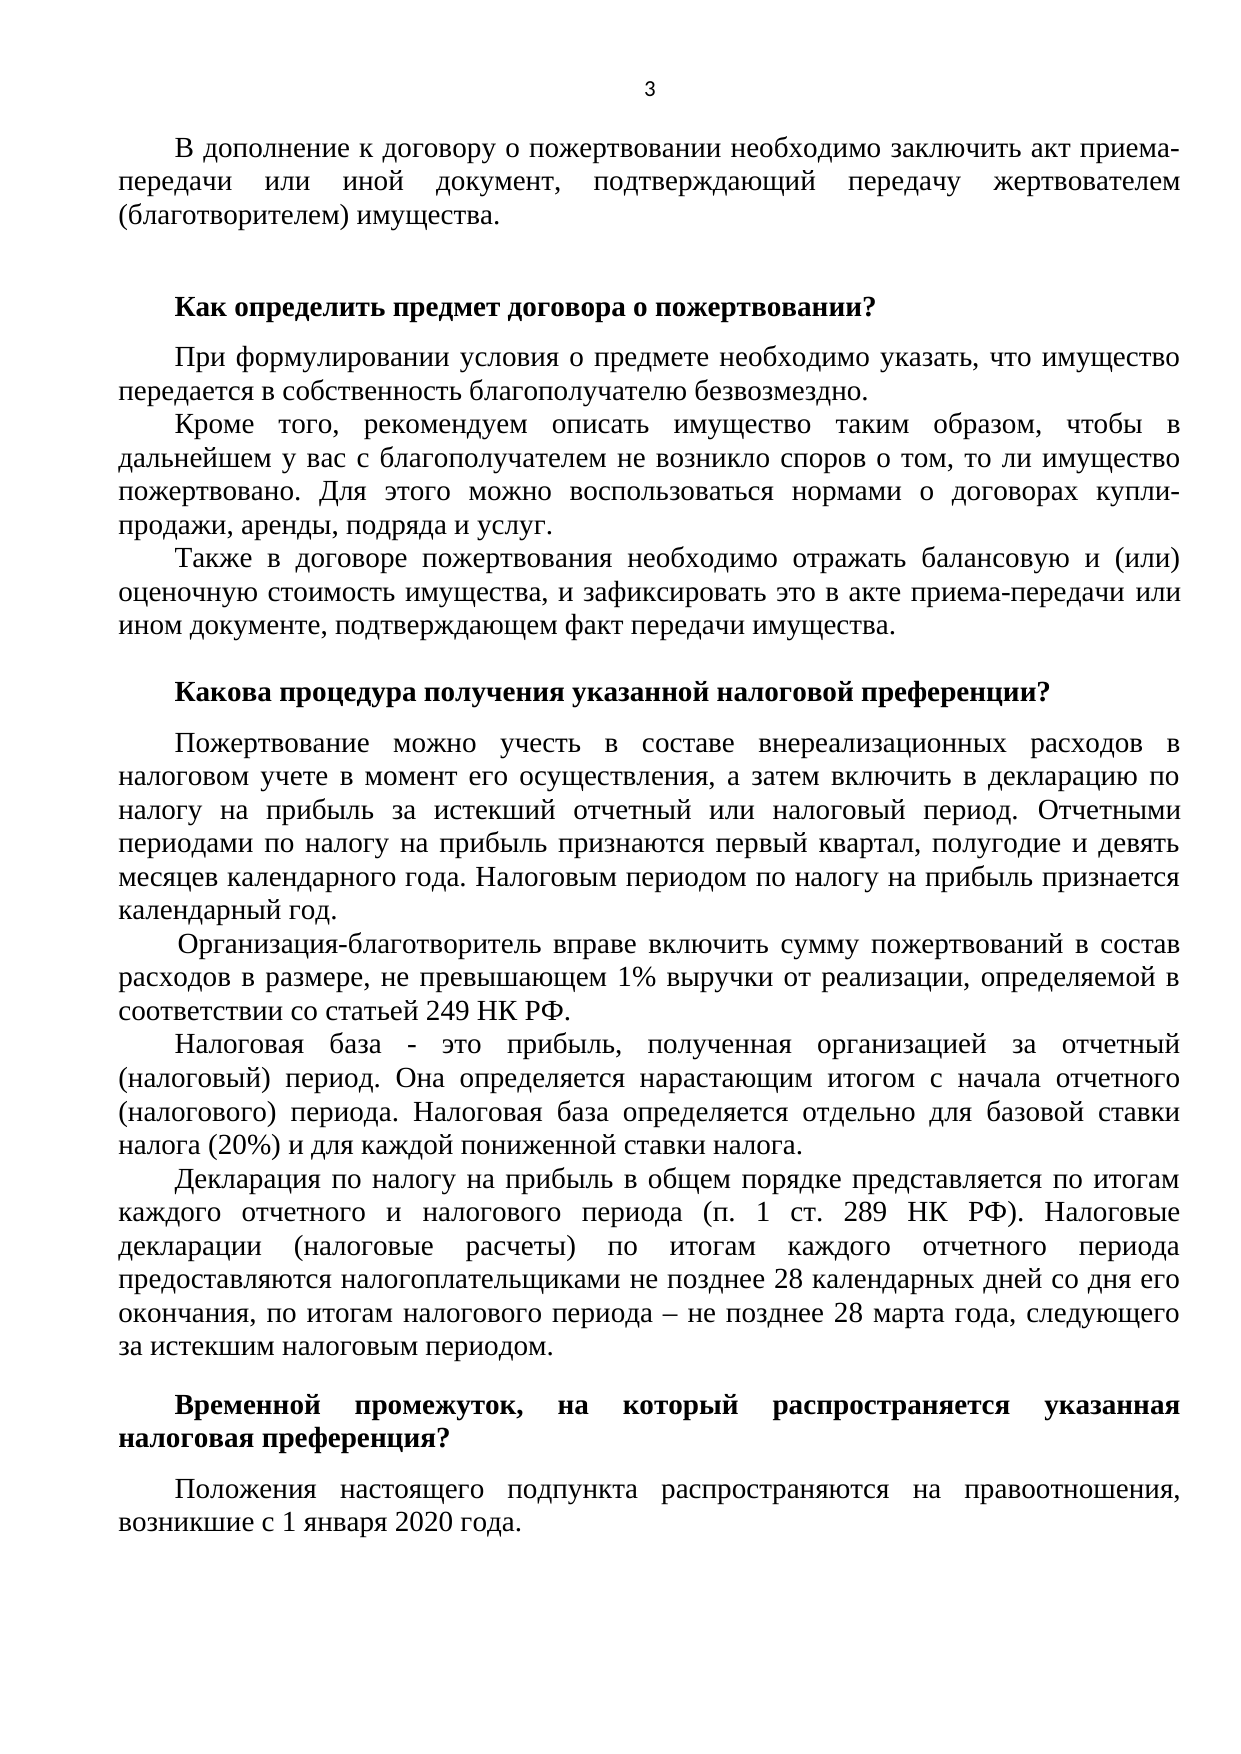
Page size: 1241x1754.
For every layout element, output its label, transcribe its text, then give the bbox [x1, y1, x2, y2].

text Налоговая база - это прибыль, полученная организацией за отчетный (налоговый) период. Она определяется нарастающим итогом с начала отчетного (налогового) периода. Налоговая база определяется отдельно для базовой ставки налога (20%) и для каждой пониженной ставки налога. [118, 1027, 1181, 1161]
text Пожертвование можно учесть в составе внереализационных расходов в налоговом учете в момент его осуществления, а затем включить в декларацию по налогу на прибыль за истекший отчетный или налоговый период. Отчетными периодами по налогу на прибыль признаются первый квартал, полугодие и девять месяцев календарного года. Налоговым периодом по налогу на прибыль признается календарный год. [118, 725, 1181, 926]
list Какова процедура получения указанной налоговой преференции? [118, 674, 1181, 708]
text Декларация по налогу на прибыль в общем порядке представляется по итогам каждого отчетного и налогового периода (п. 1 ст. 289 НК РФ). Налоговые декларации (налоговые расчеты) по итогам каждого отчетного периода предоставляются налогоплательщиками не позднее 28 календарных дней со дня его окончания, по итогам налогового периода – не позднее 28 марта года, следующего за истекшим налоговым периодом. [118, 1161, 1181, 1362]
text Кроме того, рекомендуем описать имущество таким образом, чтобы в дальнейшем у вас с благополучателем не возникло споров о том, то ли имущество пожертвовано. Для этого можно воспользоваться нормами о договорах купли-продажи, аренды, подряда и услуг. [118, 406, 1181, 540]
list Временной промежуток, на который распространяется указанная налоговая преференция? [118, 1387, 1181, 1454]
text Организация-благотворитель вправе включить сумму пожертвований в состав расходов в размере, не превышающем 1% выручки от реализации, определяемой в соответствии со статьей 249 НК РФ. [118, 926, 1181, 1027]
list Положения настоящего подпункта распространяются на правоотношения, возникшие с 1 января 2020 года. [118, 1471, 1181, 1538]
text При формулировании условия о предмете необходимо указать, что имущество передается в собственность благополучателю безвозмездно. [118, 339, 1181, 406]
list Также в договоре пожертвования необходимо отражать балансовую и (или) оценочную стоимость имущества, и зафиксировать это в акте приема-передачи или ином документе, подтверждающем факт передачи имущества. [118, 540, 1181, 641]
text В дополнение к договору о пожертвовании необходимо заключить акт приема-передачи или иной документ, подтверждающий передачу жертвователем (благотворителем) имущества. [118, 130, 1181, 230]
list Как определить предмет договора о пожертвовании? [118, 289, 1181, 322]
